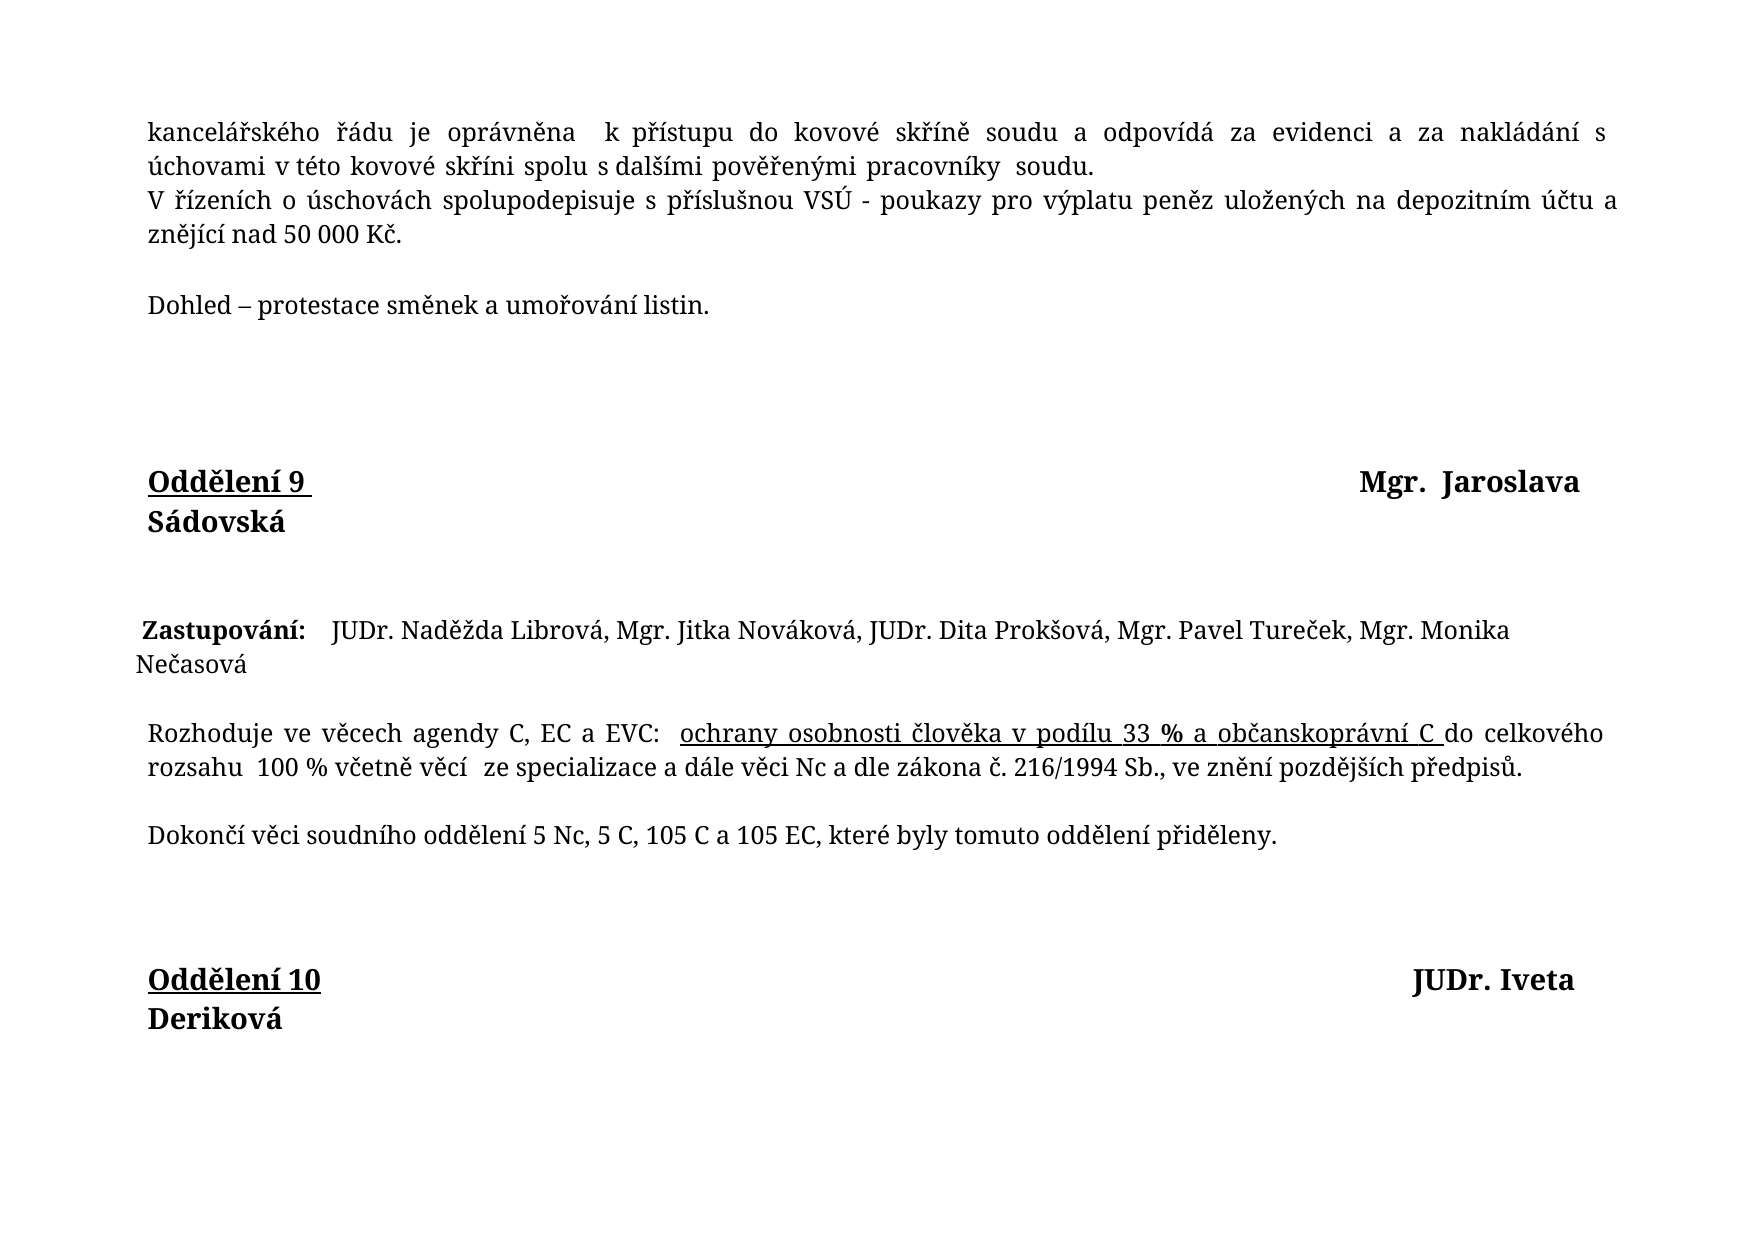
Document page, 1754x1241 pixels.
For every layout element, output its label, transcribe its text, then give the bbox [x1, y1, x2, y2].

text Dohled – protestace směnek a umořování listin. [147, 288, 1607, 322]
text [147, 114, 1607, 183]
text Dokončí věci soudního oddělení 5 Nc, 5 C, 105 C a 105 EC, které byly tomuto oddělení přiděleny. [147, 817, 1607, 851]
text Zastupování: JUDr. Naděžda Librová, Mgr. Jitka Nováková, JUDr. Dita Prokšová, Mgr. Pavel Tureček, Mgr. Monika Nečasová [135, 613, 1618, 681]
subtitle Oddělení 10 JUDr. Iveta Deriková [147, 959, 1607, 1038]
text Rozhoduje ve věcech agendy C, EC a EVC: ochrany osobnosti člověka v podílu 33 % a občanskoprávní C do celkového rozsahu 100 % včetně věcí ze specializace a dále věci Nc a dle zákona č. 216/1994 Sb., ve znění pozdějších předpisů. [147, 715, 1604, 783]
subtitle Oddělení 9 Mgr. Jaroslava Sádovská [147, 461, 1607, 541]
text V řízeních o úschovách spolupodepisuje s příslušnou VSÚ - poukazy pro výplatu peněz uložených na depozitním účtu a znějící nad 50 000 Kč. [147, 183, 1618, 251]
